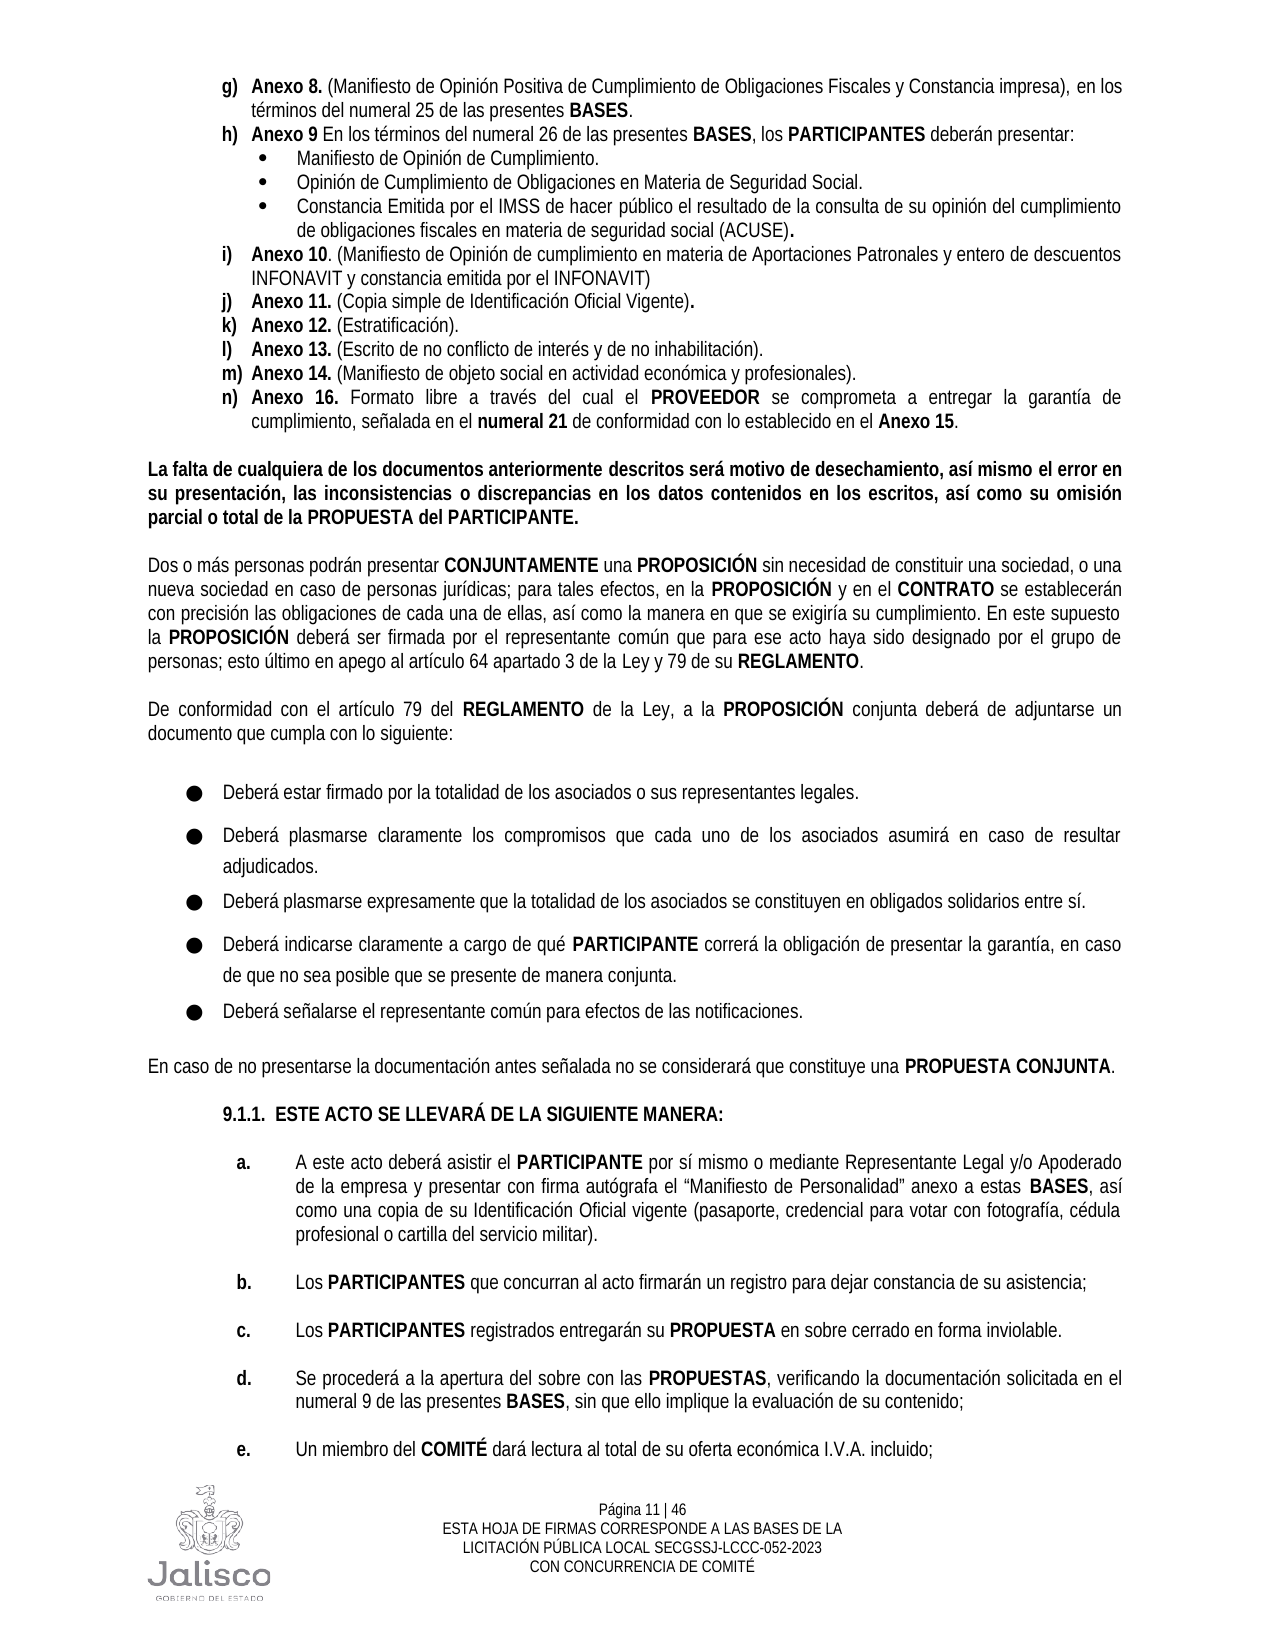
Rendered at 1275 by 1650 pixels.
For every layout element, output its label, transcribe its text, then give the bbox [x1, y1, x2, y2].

list Deberá señalarse el representante común para efectos de las notificaciones. [185, 987, 1122, 1030]
text De conformidad con el artículo 79 del REGLAMENTO de la Ley, a la PROPOSICIÓN conjunta deberá de adjuntarse un documento que cumpla con lo siguiente: [148, 697, 1122, 745]
list Anexo 16. Formato libre a través del cual el PROVEEDOR se comprometa a entregar la garantía de cumplimiento, señalada en el numeral 21 de conformidad con lo establecido en el Anexo 15. [222, 385, 1122, 433]
list Anexo 9 En los términos del numeral 26 de las presentes BASES, los PARTICIPANTES deberán presentar: [222, 122, 1122, 146]
list Anexo 11. (Copia simple de Identificación Oficial Vigente). [222, 289, 1122, 313]
list Deberá indicarse claramente a cargo de qué PARTICIPANTE correrá la obligación de presentar la garantía, en caso de que no sea posible que se presente de manera conjunta. [185, 921, 1122, 987]
list Anexo 10. (Manifiesto de Opinión de cumplimiento en materia de Aportaciones Patronales y entero de descuentos INFONAVIT y constancia emitida por el INFONAVIT) [222, 242, 1122, 289]
list Un miembro del COMITÉ dará lectura al total de su oferta económica I.V.A. incluido; [236, 1437, 1122, 1461]
list Los PARTICIPANTES registrados entregarán su PROPUESTA en sobre cerrado en forma inviolable. [236, 1318, 1122, 1342]
list Opinión de Cumplimiento de Obligaciones en Materia de Seguridad Social. [259, 170, 1122, 194]
text La falta de cualquiera de los documentos anteriormente descritos será motivo de desechamiento, así mismo el error en su presentación, las inconsistencias o discrepancias en los datos contenidos en los escritos, así como su omisión parcial o total de la PROPUESTA del PARTICIPANTE. [148, 457, 1122, 529]
list Deberá estar firmado por la totalidad de los asociados o sus representantes legales. [185, 769, 1122, 811]
list Anexo 8. (Manifiesto de Opinión Positiva de Cumplimiento de Obligaciones Fiscales y Constancia impresa), en los términos del numeral 25 de las presentes BASES. [222, 74, 1122, 122]
list Anexo 13. (Escrito de no conflicto de interés y de no inhabilitación). [222, 337, 1122, 361]
text Dos o más personas podrán presentar CONJUNTAMENTE una PROPOSICIÓN sin necesidad de constituir una sociedad, o una nueva sociedad en caso de personas jurídicas; para tales efectos, en la PROPOSICIÓN y en el CONTRATO se establecerán con precisión las obligaciones de cada una de ellas, así como la manera en que se exigiría su cumplimiento. En este supuesto la PROPOSICIÓN deberá ser firmada por el representante común que para ese acto haya sido designado por el grupo de personas; esto último en apego al artículo 64 apartado 3 de la Ley y 79 de su REGLAMENTO. [148, 553, 1122, 673]
list Constancia Emitida por el IMSS de hacer público el resultado de la consulta de su opinión del cumplimiento de obligaciones fiscales en materia de seguridad social (ACUSE). [259, 194, 1122, 242]
list ESTE ACTO SE LLEVARÁ DE LA SIGUIENTE MANERA: [223, 1102, 1122, 1126]
list Anexo 12. (Estratificación). [222, 313, 1122, 337]
list A este acto deberá asistir el PARTICIPANTE por sí mismo o mediante Representante Legal y/o Apoderado de la empresa y presentar con firma autógrafa el “Manifiesto de Personalidad” anexo a estas BASES, así como una copia de su Identificación Oficial vigente (pasaporte, credencial para votar con fotografía, cédula profesional o cartilla del servicio militar). [236, 1150, 1122, 1246]
list Deberá plasmarse expresamente que la totalidad de los asociados se constituyen en obligados solidarios entre sí. [185, 878, 1122, 921]
list Deberá plasmarse claramente los compromisos que cada uno de los asociados asumirá en caso de resultar adjudicados. [185, 811, 1122, 878]
list Los PARTICIPANTES que concurran al acto firmarán un registro para dejar constancia de su asistencia; [236, 1270, 1122, 1294]
list Manifiesto de Opinión de Cumplimiento. [259, 146, 1122, 170]
text En caso de no presentarse la documentación antes señalada no se considerará que constituye una PROPUESTA CONJUNTA. [148, 1054, 1122, 1078]
picture [147, 1485, 271, 1601]
list Se procederá a la apertura del sobre con las PROPUESTAS, verificando la documentación solicitada en el numeral 9 de las presentes BASES, sin que ello implique la evaluación de su contenido; [236, 1366, 1122, 1413]
list Anexo 14. (Manifiesto de objeto social en actividad económica y profesionales). [222, 361, 1122, 385]
